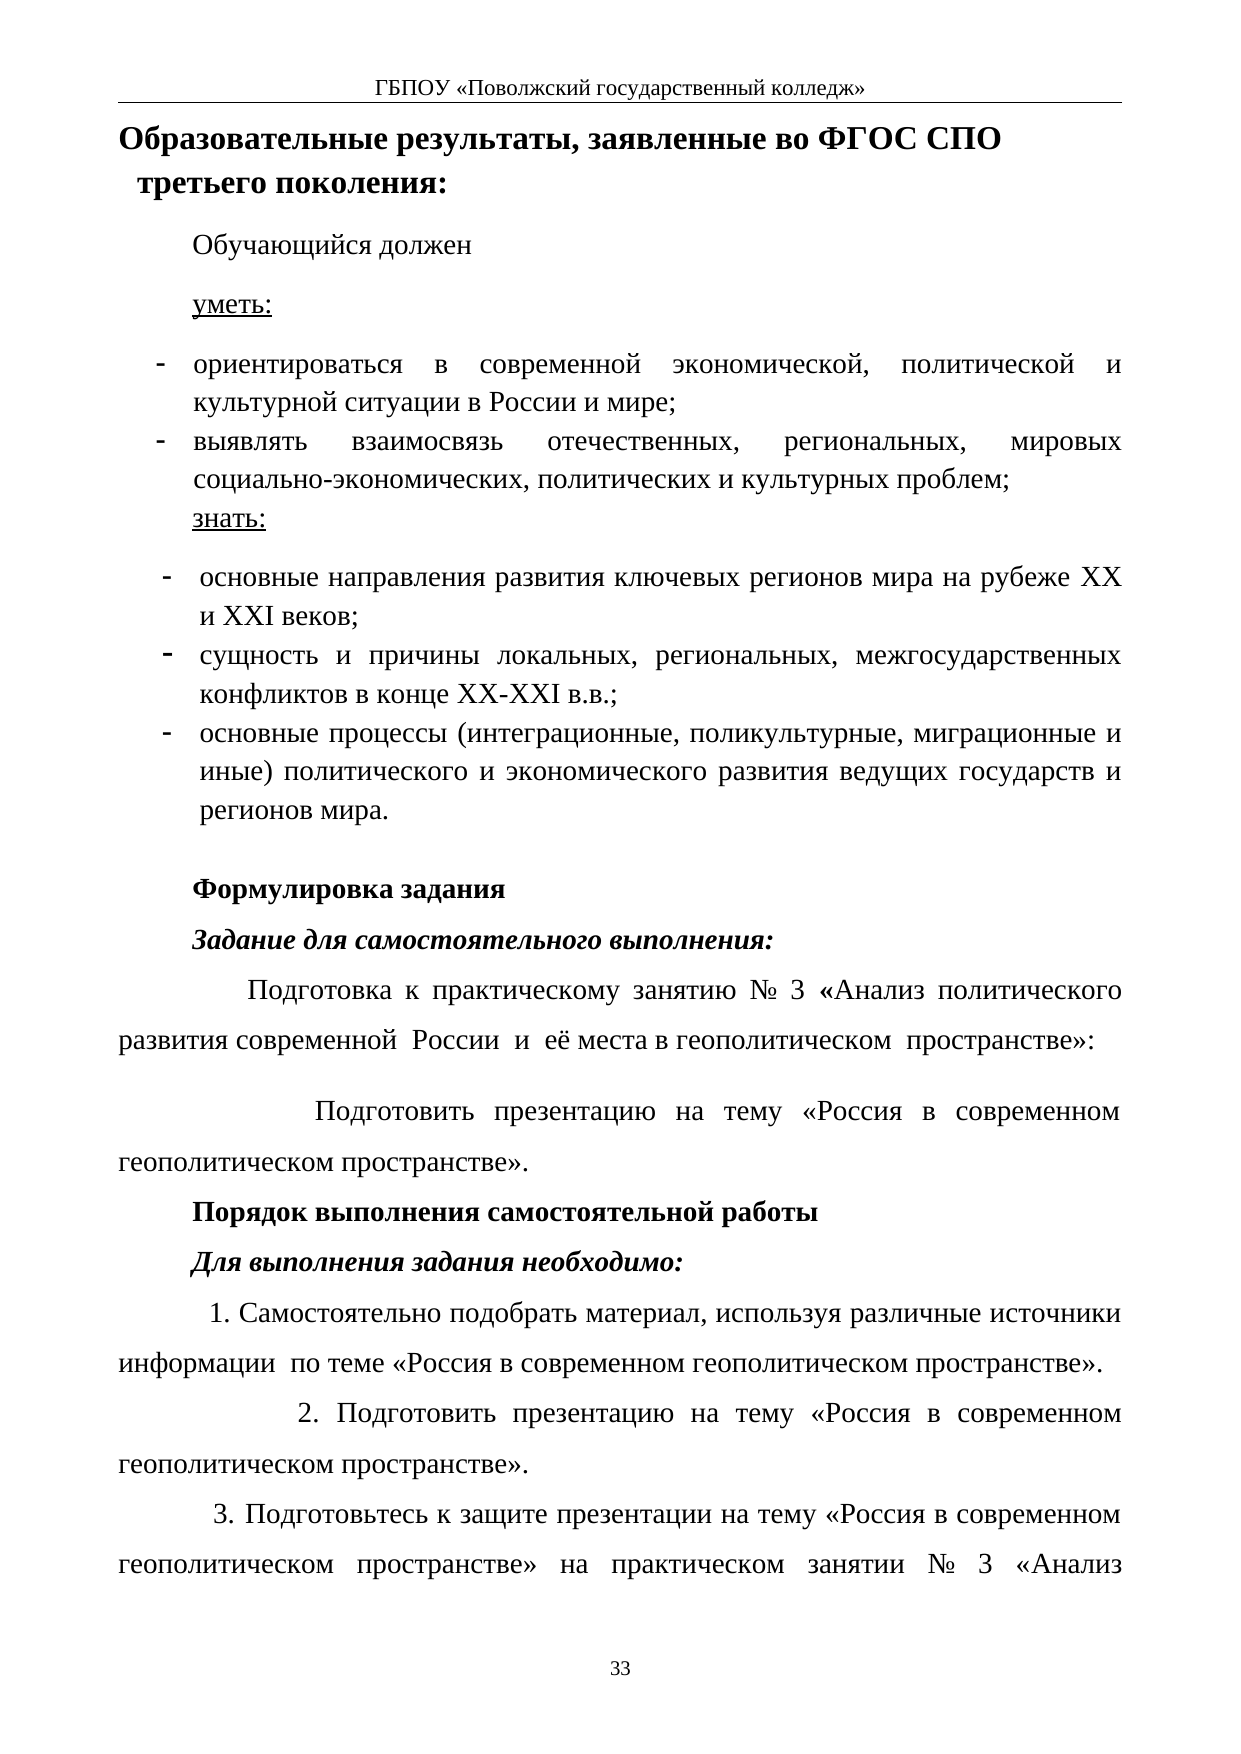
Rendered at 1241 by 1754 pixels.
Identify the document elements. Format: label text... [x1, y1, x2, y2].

list выявлять взаимосвязь отечественных, региональных, мировых социально-экономических, политических и культурных проблем; [156, 423, 1122, 495]
text Обучающийся должен [118, 227, 1122, 261]
list сущность и причины локальных, региональных, межгосударственных конфликтов в конце XX-XXI в.в.; [162, 637, 1122, 710]
text 2. Подготовить презентацию на тему «Россия в современном геополитическом пространстве». [118, 1395, 1122, 1479]
text Задание для самостоятельного выполнения: [118, 922, 1122, 955]
text Образовательные результаты, заявленные во ФГОС СПО третьего поколения: [118, 118, 1122, 201]
list ориентироваться в современной экономической, политической и культурной ситуации в России и мире; [156, 346, 1122, 418]
text Подготовка к практическому занятию № 3 «Анализ политического развития современной России и её места в геополитическом пространстве»: [118, 972, 1122, 1056]
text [118, 1496, 1122, 1580]
text Для выполнения задания необходимо: [118, 1244, 1122, 1278]
text уметь: [118, 286, 1122, 320]
text 1. Самостоятельно подобрать материал, используя различные источники информации по теме «Россия в современном геополитическом пространстве». [118, 1295, 1122, 1379]
list основные направления развития ключевых регионов мира на рубеже XX и XXI веков; [162, 559, 1122, 632]
text знать: [118, 500, 1122, 534]
text Порядок выполнения самостоятельной работы [118, 1194, 1122, 1228]
text Формулировка задания [118, 871, 1122, 905]
list основные процессы (интеграционные, поликультурные, миграционные и иные) политического и экономического развития ведущих государств и регионов мира. [162, 715, 1122, 826]
text Подготовить презентацию на тему «Россия в современном геополитическом пространстве». [118, 1093, 1122, 1177]
